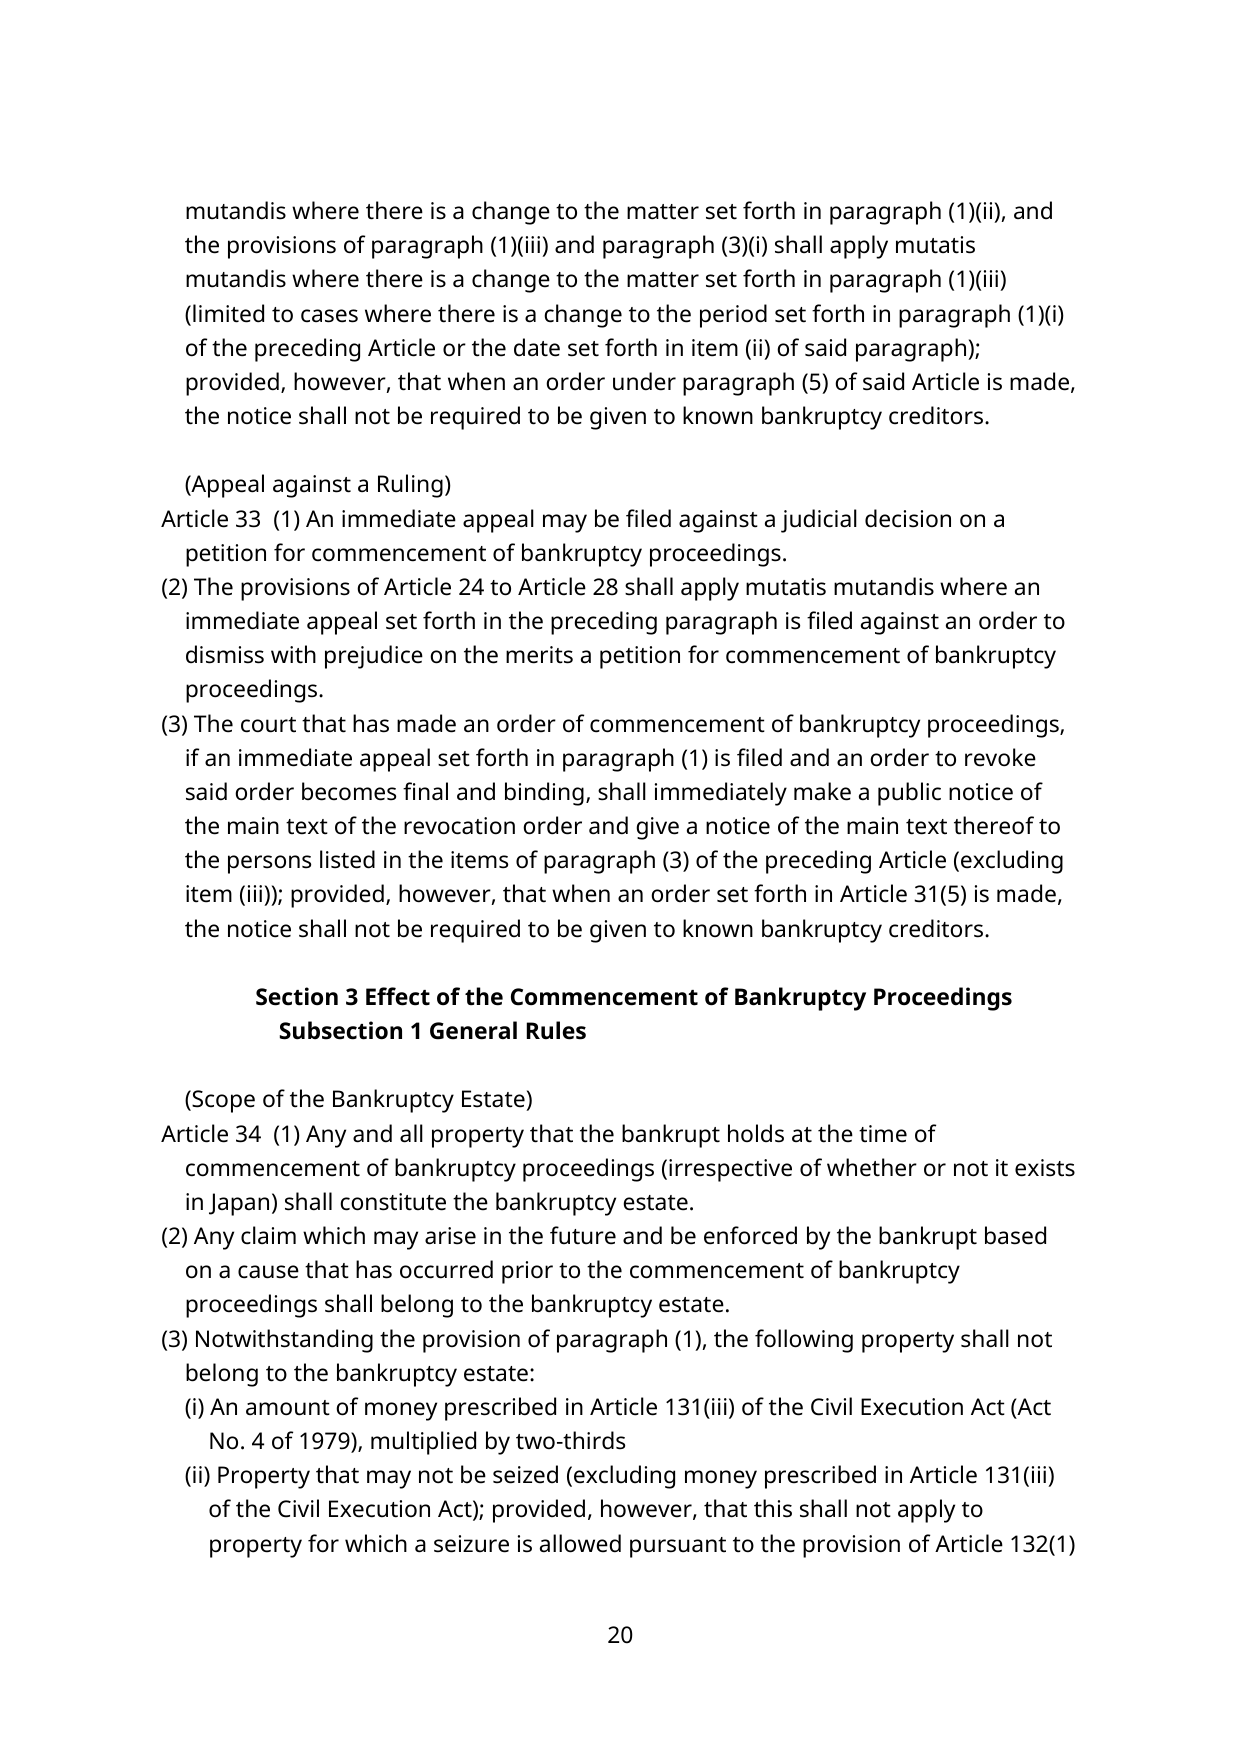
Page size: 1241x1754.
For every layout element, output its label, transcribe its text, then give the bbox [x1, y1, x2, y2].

text Section 3 Effect of the Commencement of Bankruptcy Proceedings [253, 979, 1079, 1014]
text (3) The court that has made an order of commencement of bankruptcy proceedings, if an immediate appeal set forth in paragraph (1) is filed and an order to revoke said order becomes final and binding, shall immediately make a public notice of the main text of the revocation order and give a notice of the main text thereof to the persons listed in the items of paragraph (3) of the preceding Article (excluding item (iii)); provided, however, that when an order set forth in Article 31(5) is made, the notice shall not be required to be given to known bankruptcy creditors. [161, 706, 1079, 945]
text Subsection 1 General Rules [276, 1014, 1079, 1048]
text (3) Notwithstanding the provision of paragraph (1), the following property shall not belong to the bankruptcy estate: [161, 1321, 1079, 1389]
text (Scope of the Bankruptcy Estate) [184, 1082, 1079, 1116]
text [184, 1458, 1079, 1560]
text Article 34 (1) Any and all property that the bankrupt holds at the time of commencement of bankruptcy proceedings (irrespective of whether or not it exists in Japan) shall constitute the bankruptcy estate. [161, 1116, 1079, 1219]
text (2) The provisions of Article 24 to Article 28 shall apply mutatis mutandis where an immediate appeal set forth in the preceding paragraph is filed against an order to dismiss with prejudice on the merits a petition for commencement of bankruptcy proceedings. [161, 569, 1079, 706]
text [161, 194, 1079, 433]
text (Appeal against a Ruling) [184, 467, 1079, 501]
text Article 33 (1) An immediate appeal may be filed against a judicial decision on a petition for commencement of bankruptcy proceedings. [161, 501, 1079, 569]
text (2) Any claim which may arise in the future and be enforced by the bankrupt based on a cause that has occurred prior to the commencement of bankruptcy proceedings shall belong to the bankruptcy estate. [161, 1219, 1079, 1321]
text (i) An amount of money prescribed in Article 131(iii) of the Civil Execution Act (Act No. 4 of 1979), multiplied by two-thirds [184, 1389, 1079, 1458]
